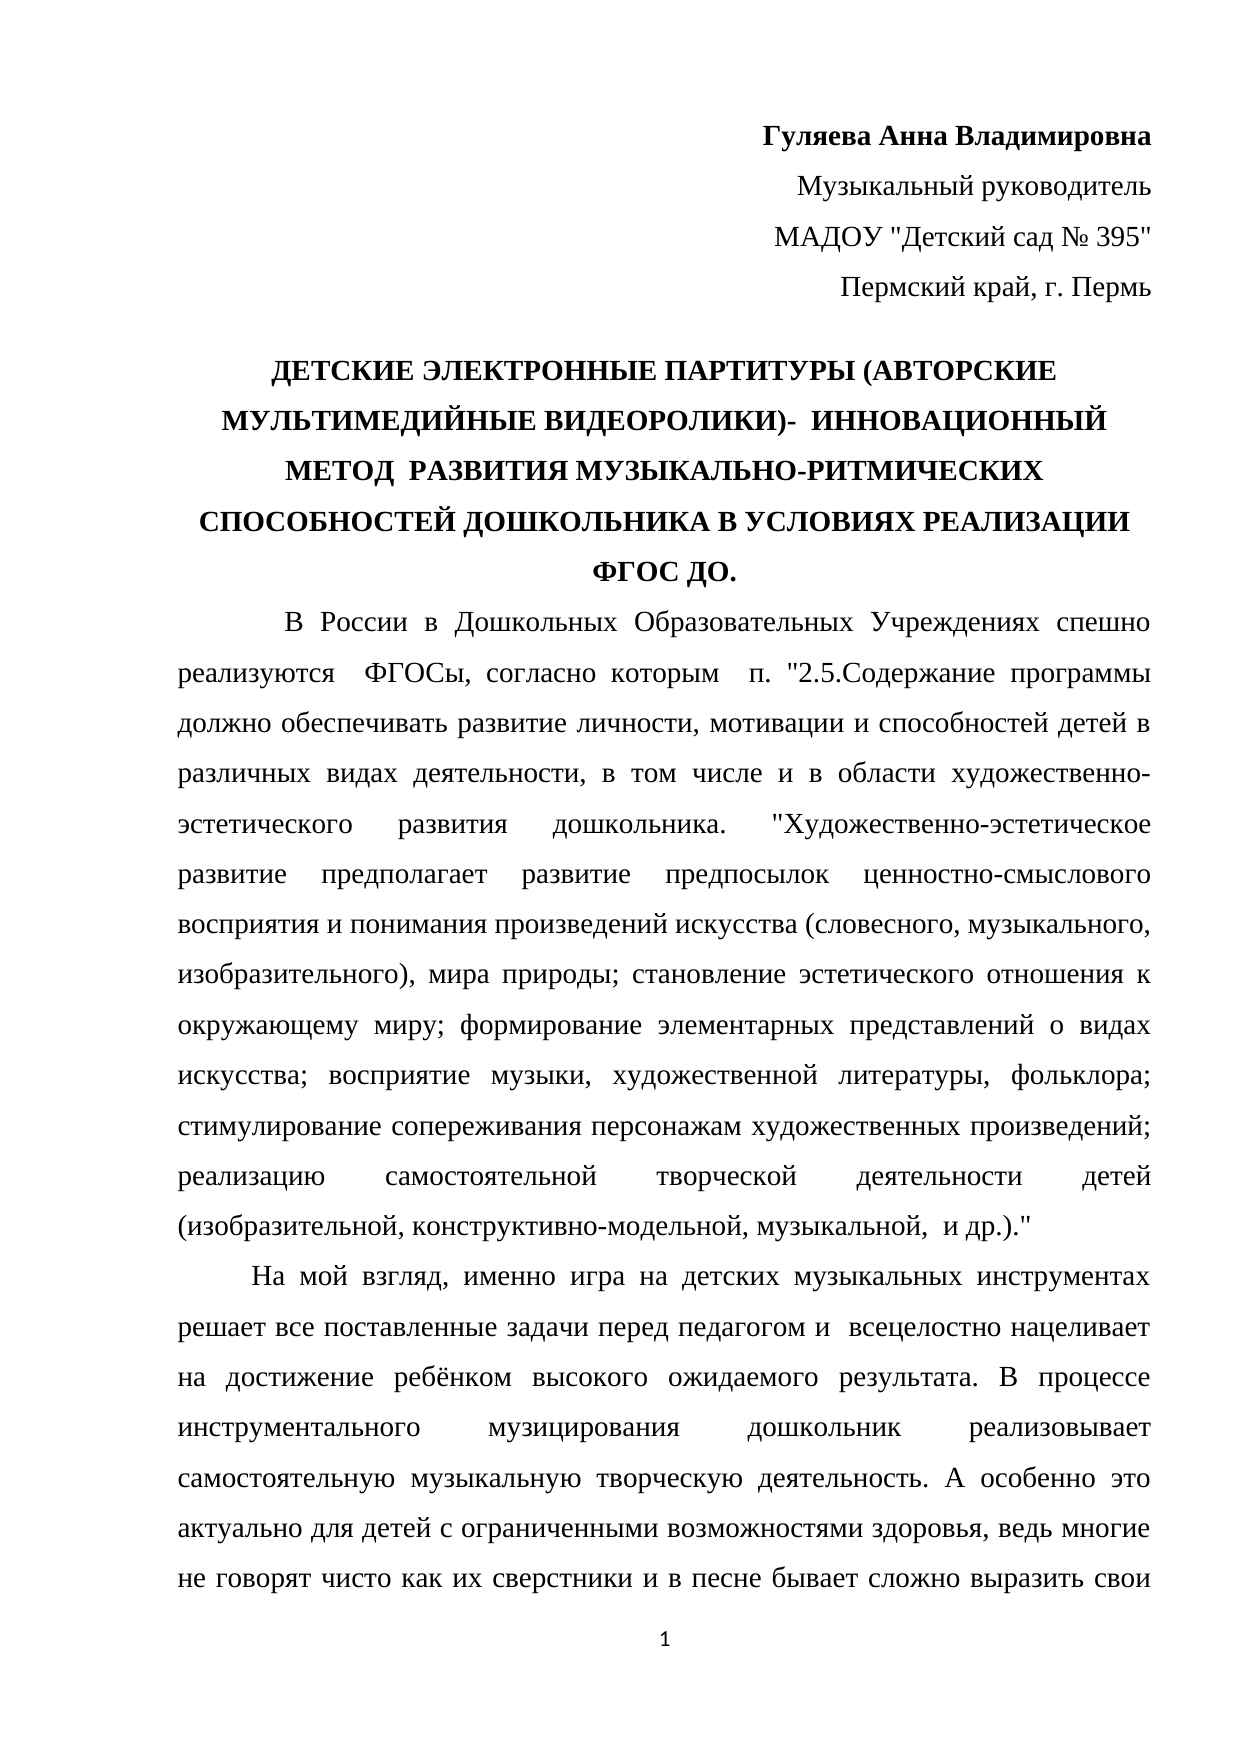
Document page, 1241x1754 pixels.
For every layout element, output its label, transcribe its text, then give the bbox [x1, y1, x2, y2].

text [177, 1258, 1152, 1594]
text Гуляева Анна Владимировна [177, 118, 1152, 152]
text ДЕТСКИЕ ЭЛЕКТРОННЫЕ ПАРТИТУРЫ (АВТОРСКИЕ МУЛЬТИМЕДИЙНЫЕ ВИДЕОРОЛИКИ)- ИННОВАЦИОННЫЙ МЕТОД РАЗВИТИЯ МУЗЫКАЛЬНО-РИТМИЧЕСКИХ СПОСОБНОСТЕЙ ДОШКОЛЬНИКА В УСЛОВИЯХ РЕАЛИЗАЦИИ ФГОС ДО. [177, 353, 1152, 588]
text Пермский край, г. Пермь [177, 269, 1152, 303]
text В России в Дошкольных Образовательных Учреждениях спешно реализуются ФГОСы, согласно которым п. "2.5.Содержание программы должно обеспечивать развитие личности, мотивации и способностей детей в различных видах деятельности, в том числе и в области художественно- эстетического развития дошкольника. "Художественно-эстетическое развитие предполагает развитие предпосылок ценностно-смыслового восприятия и понимания произведений искусства (словесного, музыкального, изобразительного), мира природы; становление эстетического отношения к окружающему миру; формирование элементарных представлений о видах искусства; восприятие музыки, художественной литературы, фольклора; стимулирование сопереживания персонажам художественных произведений; реализацию самостоятельной творческой деятельности детей (изобразительной, конструктивно-модельной, музыкальной, и др.)." [177, 604, 1152, 1242]
text МАДОУ "Детский сад № 395" [177, 219, 1152, 252]
text Музыкальный руководитель [177, 168, 1152, 202]
